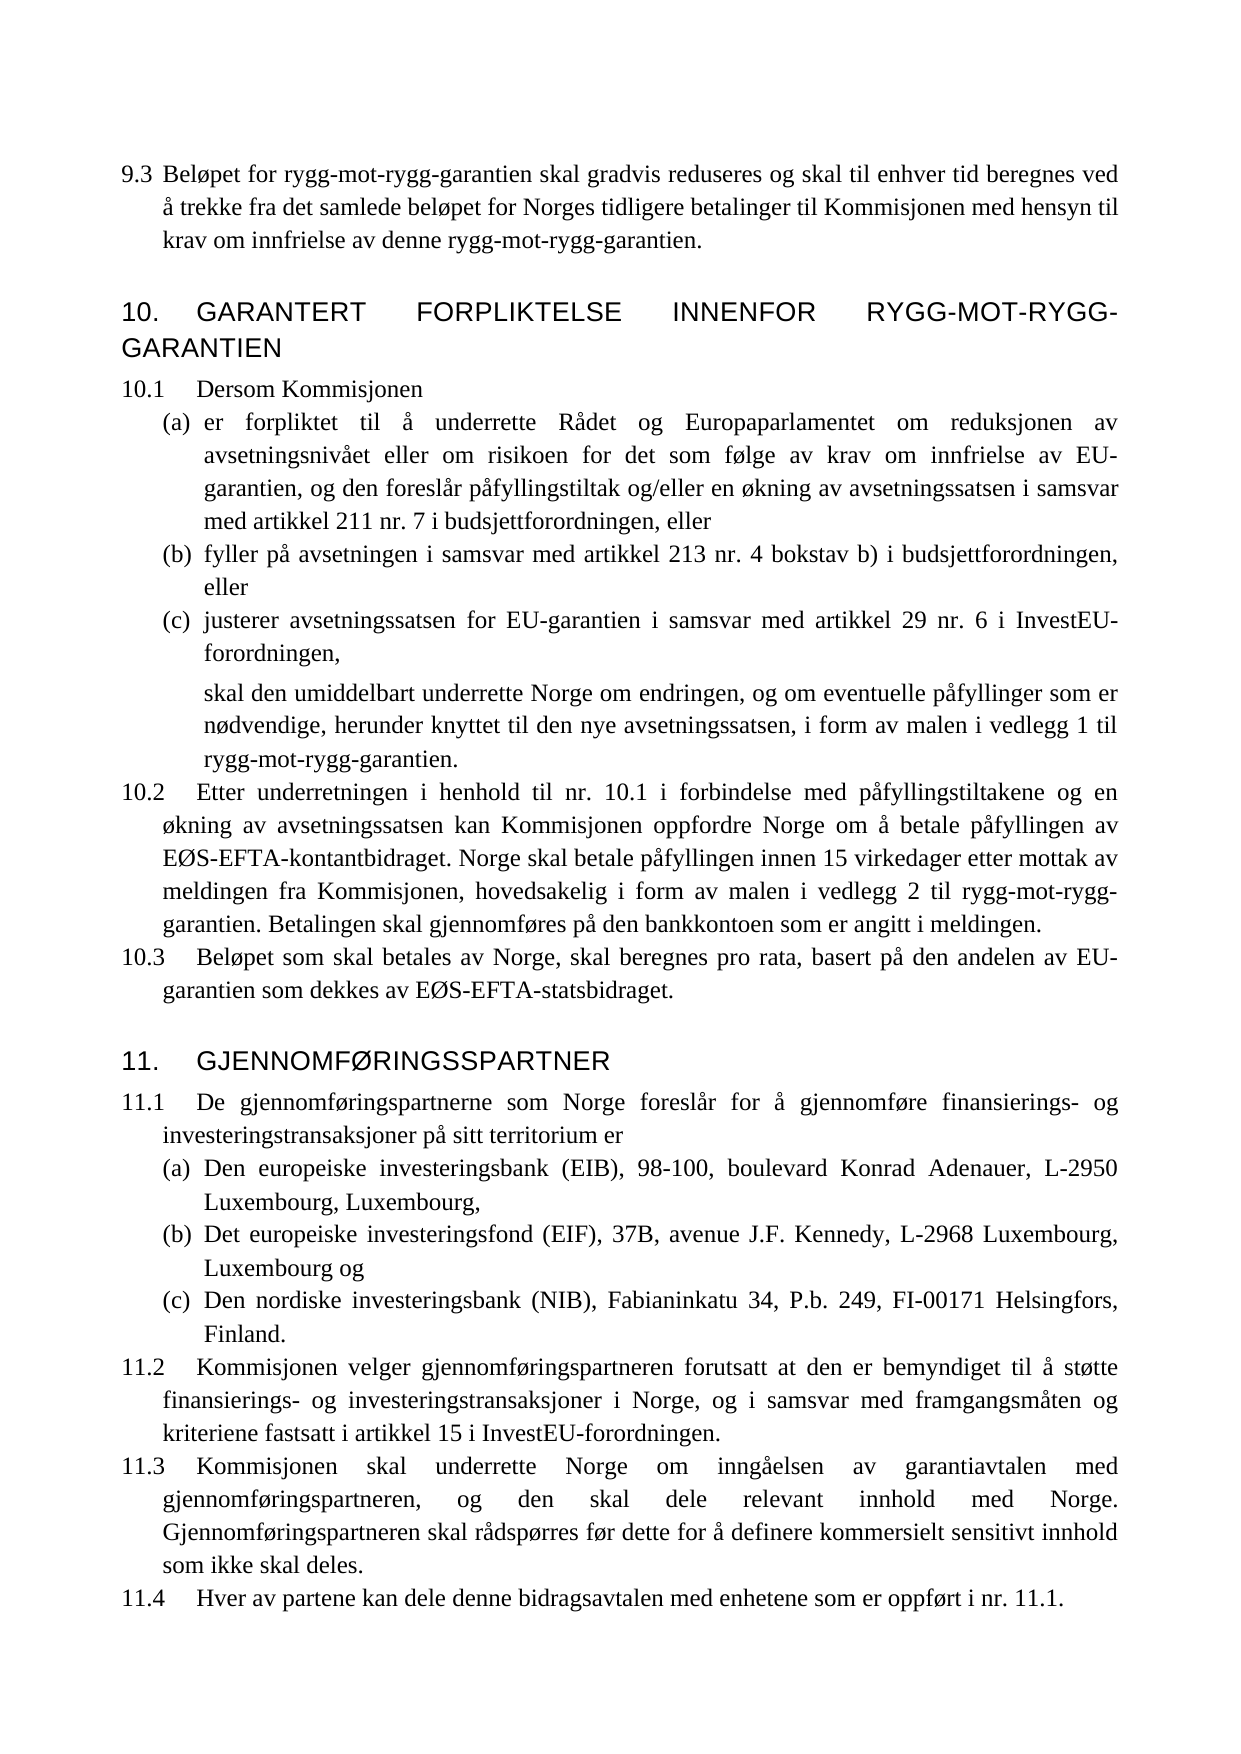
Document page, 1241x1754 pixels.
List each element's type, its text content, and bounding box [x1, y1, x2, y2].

text 10. GARANTERT FORPLIKTELSE INNENFOR RYGG-MOT-RYGG-GARANTIEN [121, 296, 1119, 363]
list 10.2 Etter underretningen i henhold til nr. 10.1 i forbindelse med påfyllingstiltakene og en økning av avsetningssatsen kan Kommisjonen oppfordre Norge om å betale påfyllingen av EØS-EFTA-kontantbidraget. Norge skal betale påfyllingen innen 15 virkedager etter mottak av meldingen fra Kommisjonen, hovedsakelig i form av malen i vedlegg 2 til rygg-mot-rygg-garantien. Betalingen skal gjennomføres på den bankkontoen som er angitt i meldingen. [121, 777, 1119, 937]
list 11.1 De gjennomføringspartnerne som Norge foreslår for å gjennomføre finansierings- og investeringstransaksjoner på sitt territorium er [121, 1087, 1119, 1149]
list 11.2 Kommisjonen velger gjennomføringspartneren forutsatt at den er bemyndiget til å støtte finansierings- og investeringstransaksjoner i Norge, og i samsvar med framgangsmåten og kriteriene fastsatt i artikkel 15 i InvestEU-forordningen. [121, 1352, 1119, 1446]
list (c) justerer avsetningssatsen for EU-garantien i samsvar med artikkel 29 nr. 6 i InvestEU-forordningen, [162, 605, 1119, 667]
list 11.3 Kommisjonen skal underrette Norge om inngåelsen av garantiavtalen med gjennomføringspartneren, og den skal dele relevant innhold med Norge. Gjennomføringspartneren skal rådspørres før dette for å definere kommersielt sensitivt innhold som ikke skal deles. [121, 1451, 1119, 1578]
text 11. GJENNOMFØRINGSSPARTNER [121, 1045, 1119, 1077]
list (a) Den europeiske investeringsbank (EIB), 98-100, boulevard Konrad Adenauer, L-2950 Luxembourg, Luxembourg, [162, 1153, 1119, 1215]
list (a) er forpliktet til å underrette Rådet og Europaparlamentet om reduksjonen av avsetningsnivået eller om risikoen for det som følge av krav om innfrielse av EU-garantien, og den foreslår påfyllingstiltak og/eller en økning av avsetningssatsen i samsvar med artikkel 211 nr. 7 i budsjettforordningen, eller [162, 407, 1119, 535]
list (b) Det europeiske investeringsfond (EIF), 37B, avenue J.F. Kennedy, L-2968 Luxembourg, Luxembourg og [162, 1219, 1119, 1281]
list 10.3 Beløpet som skal betales av Norge, skal beregnes pro rata, basert på den andelen av EU-garantien som dekkes av EØS-EFTA-statsbidraget. [121, 942, 1119, 1003]
list 10.1 Dersom Kommisjonen [121, 374, 1119, 403]
list 11.4 Hver av partene kan dele denne bidragsavtalen med enhetene som er oppført i nr. 11.1. [121, 1583, 1119, 1612]
list (c) Den nordiske investeringsbank (NIB), Fabianinkatu 34, P.b. 249, FI-00171 Helsingfors, Finland. [162, 1286, 1119, 1347]
list (b) fyller på avsetningen i samsvar med artikkel 213 nr. 4 bokstav b) i budsjettforordningen, eller [162, 539, 1119, 601]
list skal den umiddelbart underrette Norge om endringen, og om eventuelle påfyllinger som er nødvendige, herunder knyttet til den nye avsetningssatsen, i form av malen i vedlegg 1 til rygg-mot-rygg-garantien. [204, 678, 1119, 772]
list 9.3 Beløpet for rygg-mot-rygg-garantien skal gradvis reduseres og skal til enhver tid beregnes ved å trekke fra det samlede beløpet for Norges tidligere betalinger til Kommisjonen med hensyn til krav om innfrielse av denne rygg-mot-rygg-garantien. [121, 159, 1119, 254]
